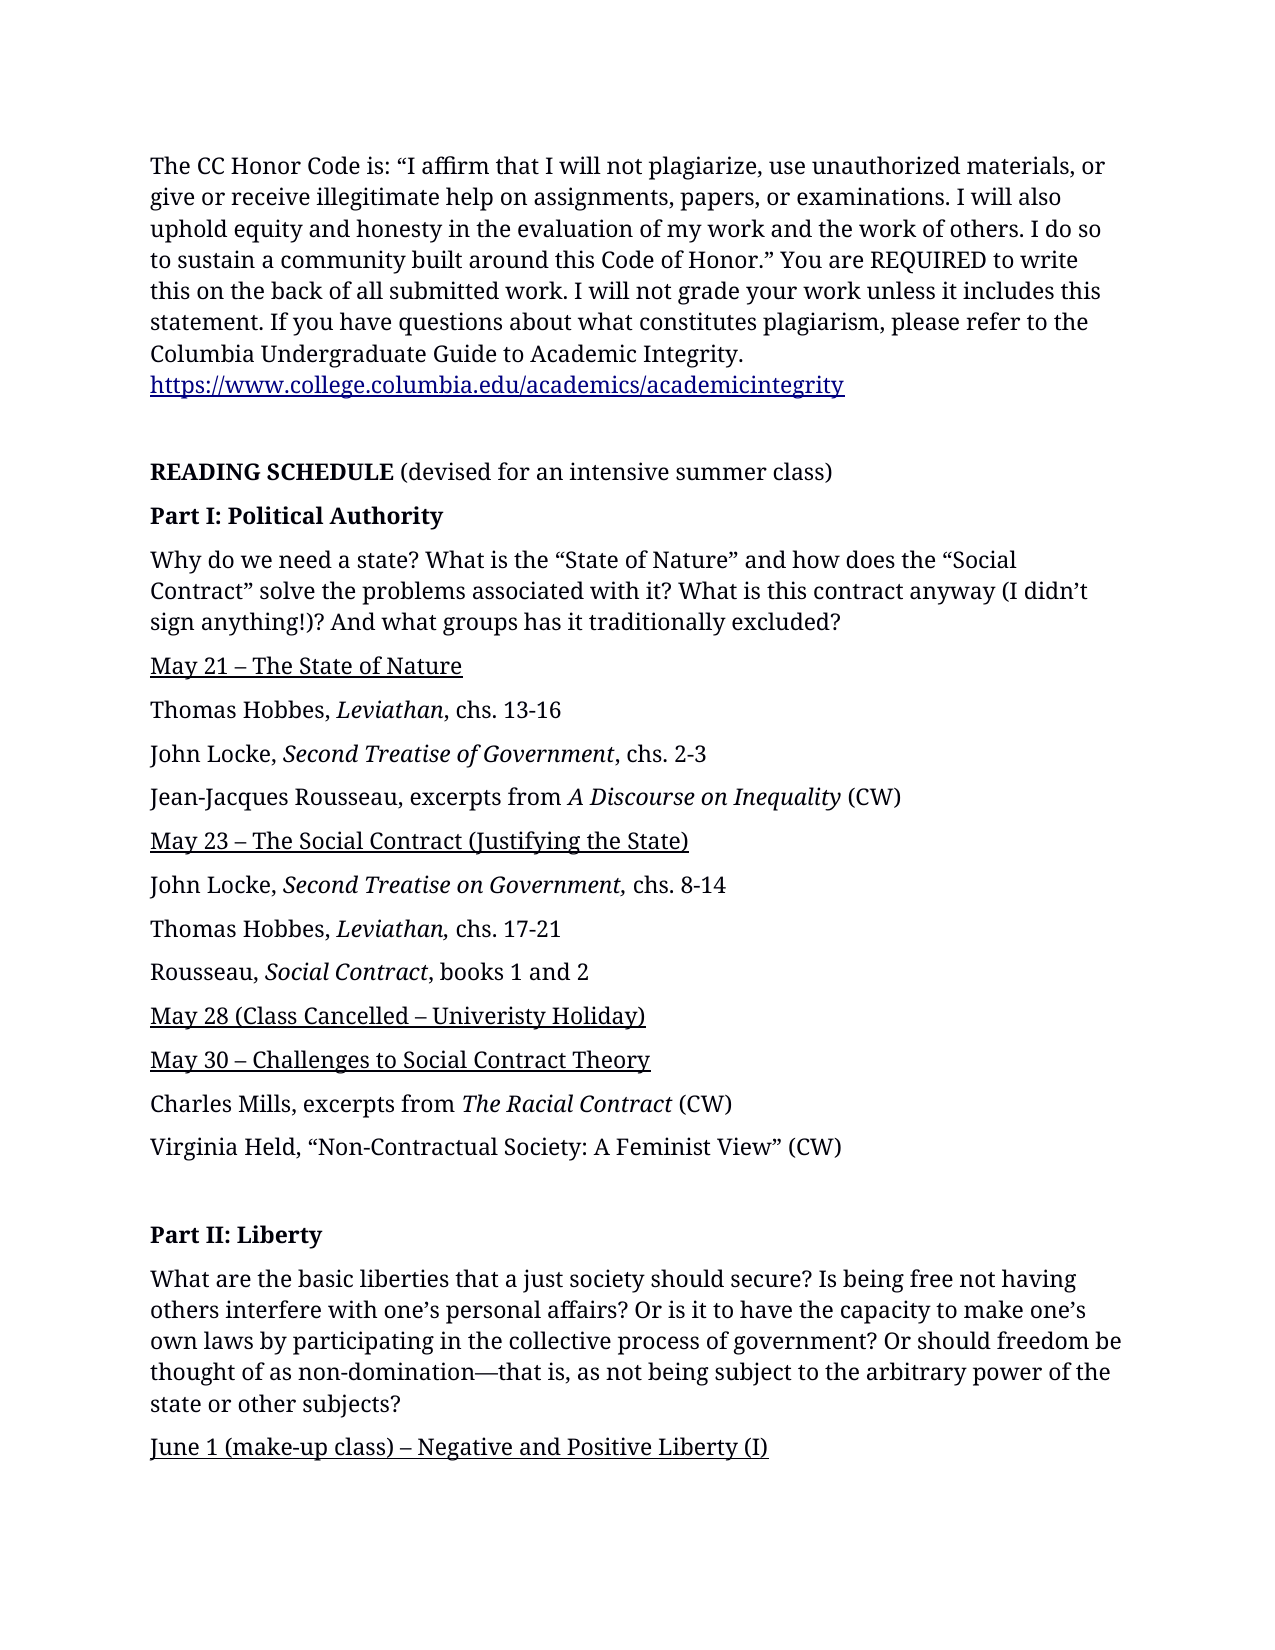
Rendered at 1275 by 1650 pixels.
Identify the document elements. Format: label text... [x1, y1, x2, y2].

text Virginia Held, “Non-Contractual Society: A Feminist View” (CW) [150, 1131, 1125, 1162]
text May 23 – The Social Contract (Justifying the State) [150, 825, 1125, 856]
text John Locke, Second Treatise of Government, chs. 2-3 [150, 737, 1125, 769]
text READING SCHEDULE (devised for an intensive summer class) [150, 456, 1125, 487]
text Thomas Hobbes, Leviathan, chs. 17-21 [150, 912, 1125, 944]
text Part II: Liberty [150, 1219, 1125, 1250]
text May 28 (Class Cancelled – Univeristy Holiday) [150, 1000, 1125, 1031]
text Charles Mills, excerpts from The Racial Contract (CW) [150, 1087, 1125, 1119]
text Why do we need a state? What is the “State of Nature” and how does the “Social Contract” solve the problems associated with it? What is this contract anyway (I didn’t sign anything!)? And what groups has it traditionally excluded? [150, 544, 1125, 637]
text Jean-Jacques Rousseau, excerpts from A Discourse on Inequality (CW) [150, 781, 1125, 812]
text May 21 – The State of Nature [150, 650, 1125, 681]
text June 1 (make-up class) – Negative and Positive Liberty (I) [150, 1431, 1125, 1462]
text John Locke, Second Treatise on Government, chs. 8-14 [150, 869, 1125, 900]
text Rousseau, Social Contract, books 1 and 2 [150, 956, 1125, 987]
text Part I: Political Authority [150, 500, 1125, 531]
text May 30 – Challenges to Social Contract Theory [150, 1044, 1125, 1075]
text The CC Honor Code is: “I affirm that I will not plagiarize, use unauthorized materials, or give or receive illegitimate help on assignments, papers, or examinations. I will also uphold equity and honesty in the evaluation of my work and the work of others. I do so to sustain a community built around this Code of Honor.” You are REQUIRED to write this on the back of all submitted work. I will not grade your work unless it includes this statement. If you have questions about what constitutes plagiarism, please refer to the Columbia Undergraduate Guide to Academic Integrity. https://www.college.columbia.edu/academics/academicintegrity [150, 150, 1125, 400]
text Thomas Hobbes, Leviathan, chs. 13-16 [150, 694, 1125, 725]
text What are the basic liberties that a just society should secure? Is being free not having others interfere with one’s personal affairs? Or is it to have the capacity to make one’s own laws by participating in the collective process of government? Or should freedom be thought of as non-domination—that is, as not being subject to the arbitrary power of the state or other subjects? [150, 1262, 1125, 1419]
